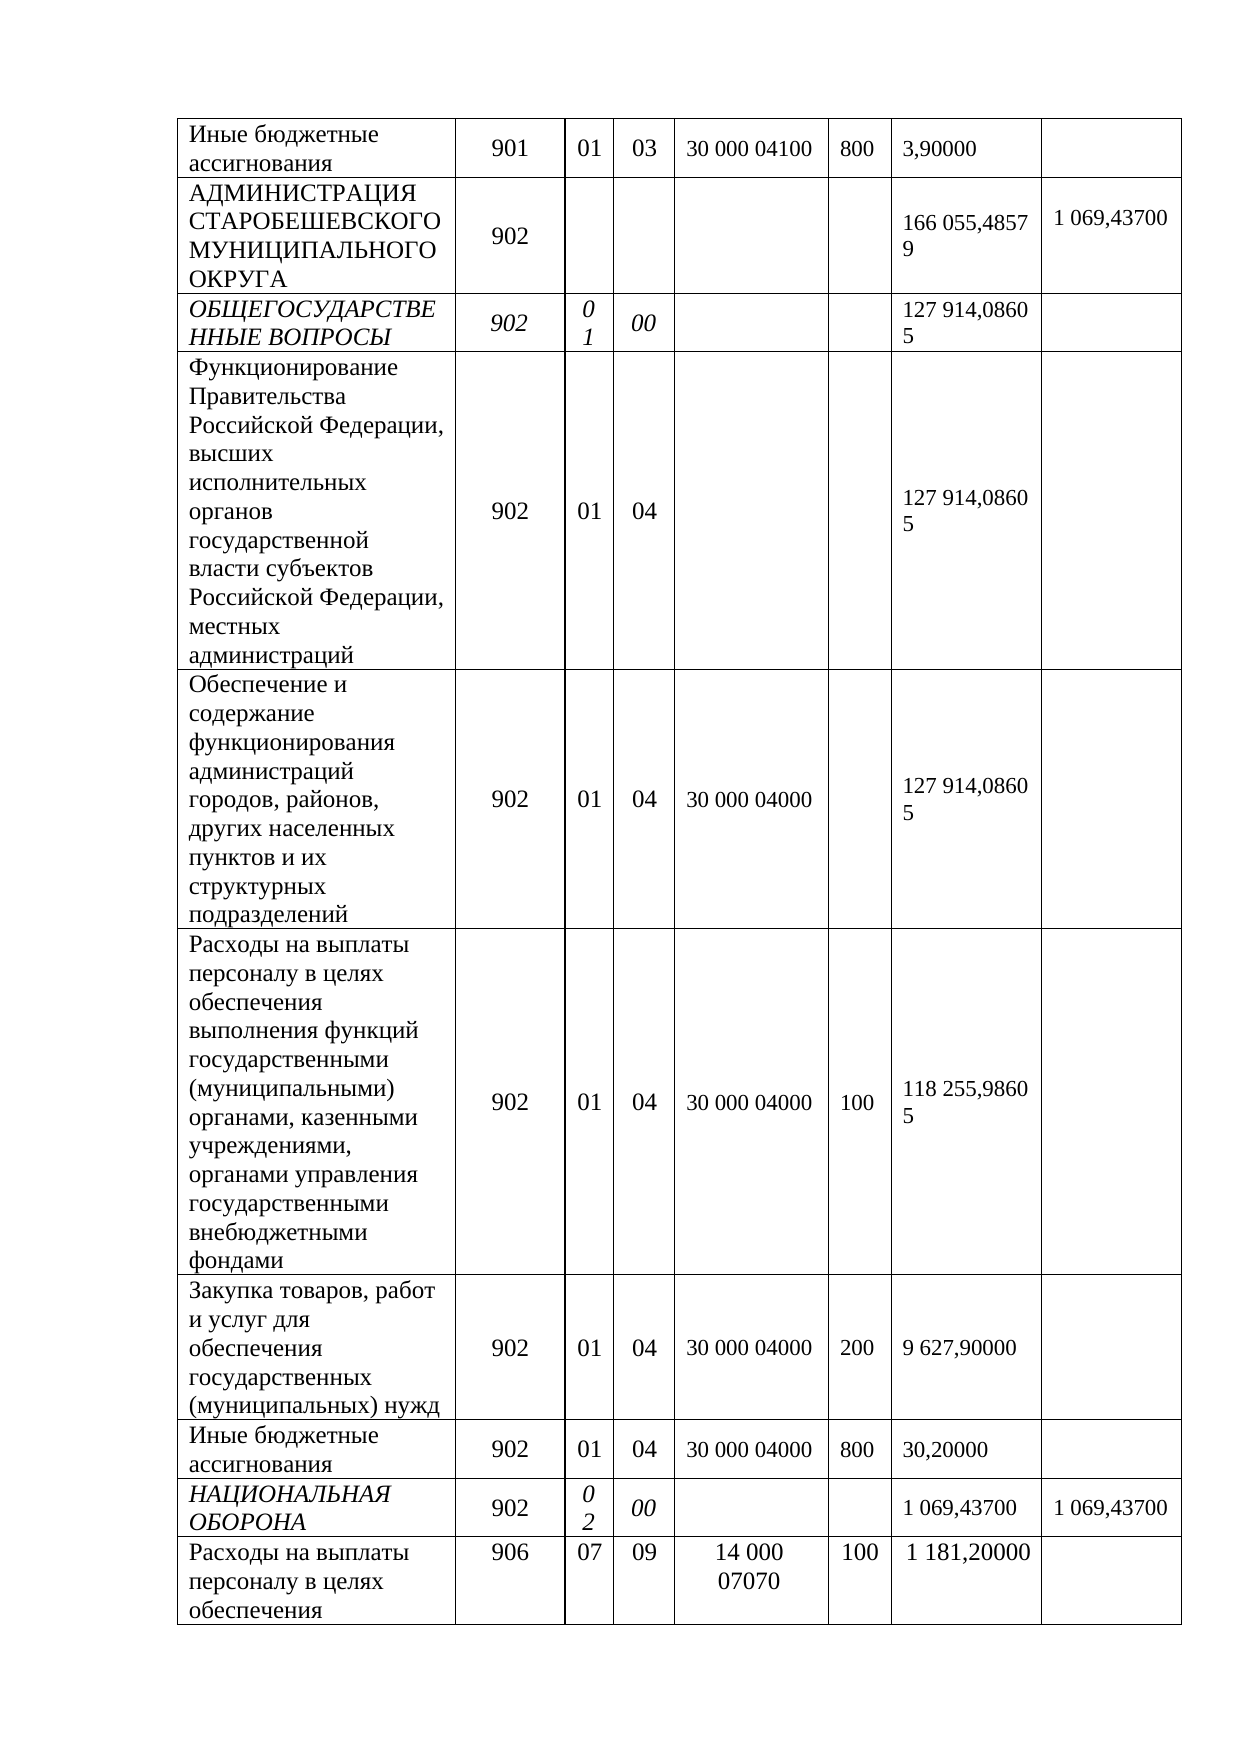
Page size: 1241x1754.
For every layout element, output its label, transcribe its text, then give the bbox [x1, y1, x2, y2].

table_cell 01 [566, 1275, 613, 1419]
table_cell [614, 178, 674, 293]
table_header 901 [456, 119, 564, 177]
table_cell [829, 294, 891, 351]
table_cell 09 [614, 1537, 674, 1623]
table_cell Расходы на выплаты персоналу в целях обеспечения выполнения функций государственными (муниципальными) органами, казенными учреждениями, органами управления государственными внебюджетными фондами [178, 929, 455, 1274]
table_cell 1 069,43700 [1042, 1479, 1181, 1536]
table_cell 902 [456, 1420, 564, 1478]
table_cell [675, 294, 828, 351]
table_cell 902 [456, 1479, 564, 1536]
table_cell 906 [456, 1537, 564, 1623]
table_header 3,90000 [892, 119, 1041, 177]
table_cell 30 000 04000 [675, 1420, 828, 1478]
table_cell 100 [829, 929, 891, 1274]
table_cell [1042, 294, 1181, 351]
table_cell [1042, 670, 1181, 928]
table_header 01 [566, 119, 613, 177]
table_cell [675, 1479, 828, 1536]
table_header [1042, 119, 1181, 177]
table_cell 100 [829, 1537, 891, 1623]
table_header 30 000 04100 [675, 119, 828, 177]
table_cell 800 [829, 1420, 891, 1478]
table_cell 30,20000 [892, 1420, 1041, 1478]
table_cell 01 [566, 929, 613, 1274]
table_cell 902 [456, 294, 564, 351]
table_cell 01 [566, 352, 613, 668]
table_cell [829, 1479, 891, 1536]
table_cell 01 [566, 294, 613, 351]
table_cell 00 [614, 294, 674, 351]
table_cell 9 627,90000 [892, 1275, 1041, 1419]
table_cell 127 914,08605 [892, 294, 1041, 351]
table_cell [829, 670, 891, 928]
table_cell 04 [614, 1420, 674, 1478]
table_cell 02 [566, 1479, 613, 1536]
table_cell Обеспечение и содержание функционирования администраций городов, районов, других населенных пунктов и их структурных подразделений [178, 670, 455, 928]
table_cell 04 [614, 1275, 674, 1419]
table_cell 00 [614, 1479, 674, 1536]
table_cell [1042, 1420, 1181, 1478]
table_cell 01 [566, 670, 613, 928]
table_cell 902 [456, 929, 564, 1274]
table_cell АДМИНИСТРАЦИЯ СТАРОБЕШЕВСКОГО МУНИЦИПАЛЬНОГО ОКРУГА [178, 178, 455, 293]
table_cell 200 [829, 1275, 891, 1419]
table_cell [1042, 1275, 1181, 1419]
table_cell 1 181,20000 [892, 1537, 1041, 1623]
table_cell 04 [614, 670, 674, 928]
table_cell НАЦИОНАЛЬНАЯ ОБОРОНА [178, 1479, 455, 1536]
table_cell [1042, 929, 1181, 1274]
table_cell [829, 178, 891, 293]
table_cell 04 [614, 929, 674, 1274]
table_cell 127 914,08605 [892, 670, 1041, 928]
table_cell 127 914,08605 [892, 352, 1041, 668]
table_cell 1 069,43700 [892, 1479, 1041, 1536]
table_cell [675, 178, 828, 293]
table_cell 30 000 04000 [675, 670, 828, 928]
table_cell Иные бюджетные ассигнования [178, 1420, 455, 1478]
table_cell 118 255,98605 [892, 929, 1041, 1274]
table_cell [675, 352, 828, 668]
table_cell 07 [566, 1537, 613, 1623]
table_cell [1042, 1537, 1181, 1623]
table_cell Закупка товаров, работ и услуг для обеспечения государственных (муниципальных) нужд [178, 1275, 455, 1419]
table_header 03 [614, 119, 674, 177]
table_cell 14 000 07070 [675, 1537, 828, 1623]
table_cell 30 000 04000 [675, 929, 828, 1274]
table_cell 902 [456, 1275, 564, 1419]
table_cell 04 [614, 352, 674, 668]
table_cell 902 [456, 352, 564, 668]
table_cell 01 [566, 1420, 613, 1478]
table_cell 1 069,43700 [1042, 178, 1181, 293]
table_cell [1042, 352, 1181, 668]
table_cell 902 [456, 178, 564, 293]
table_cell Расходы на выплаты персоналу в целях обеспечения выполнения функций государственными (муниципальными) органами, казенными учреждениями, органами управления государственными внебюджетными фондами [178, 1537, 455, 1623]
table_cell 30 000 04000 [675, 1275, 828, 1419]
table_header Иные бюджетные ассигнования [178, 119, 455, 177]
table_cell 902 [456, 670, 564, 928]
table_cell 166 055,48579 [892, 178, 1041, 293]
table_cell ОБЩЕГОСУДАРСТВЕННЫЕ ВОПРОСЫ [178, 294, 455, 351]
table_header 800 [829, 119, 891, 177]
table_cell [829, 352, 891, 668]
table_cell [566, 178, 613, 293]
table_cell Функционирование Правительства Российской Федерации, высших исполнительных органов государственной власти субъектов Российской Федерации, местных администраций [178, 352, 455, 668]
